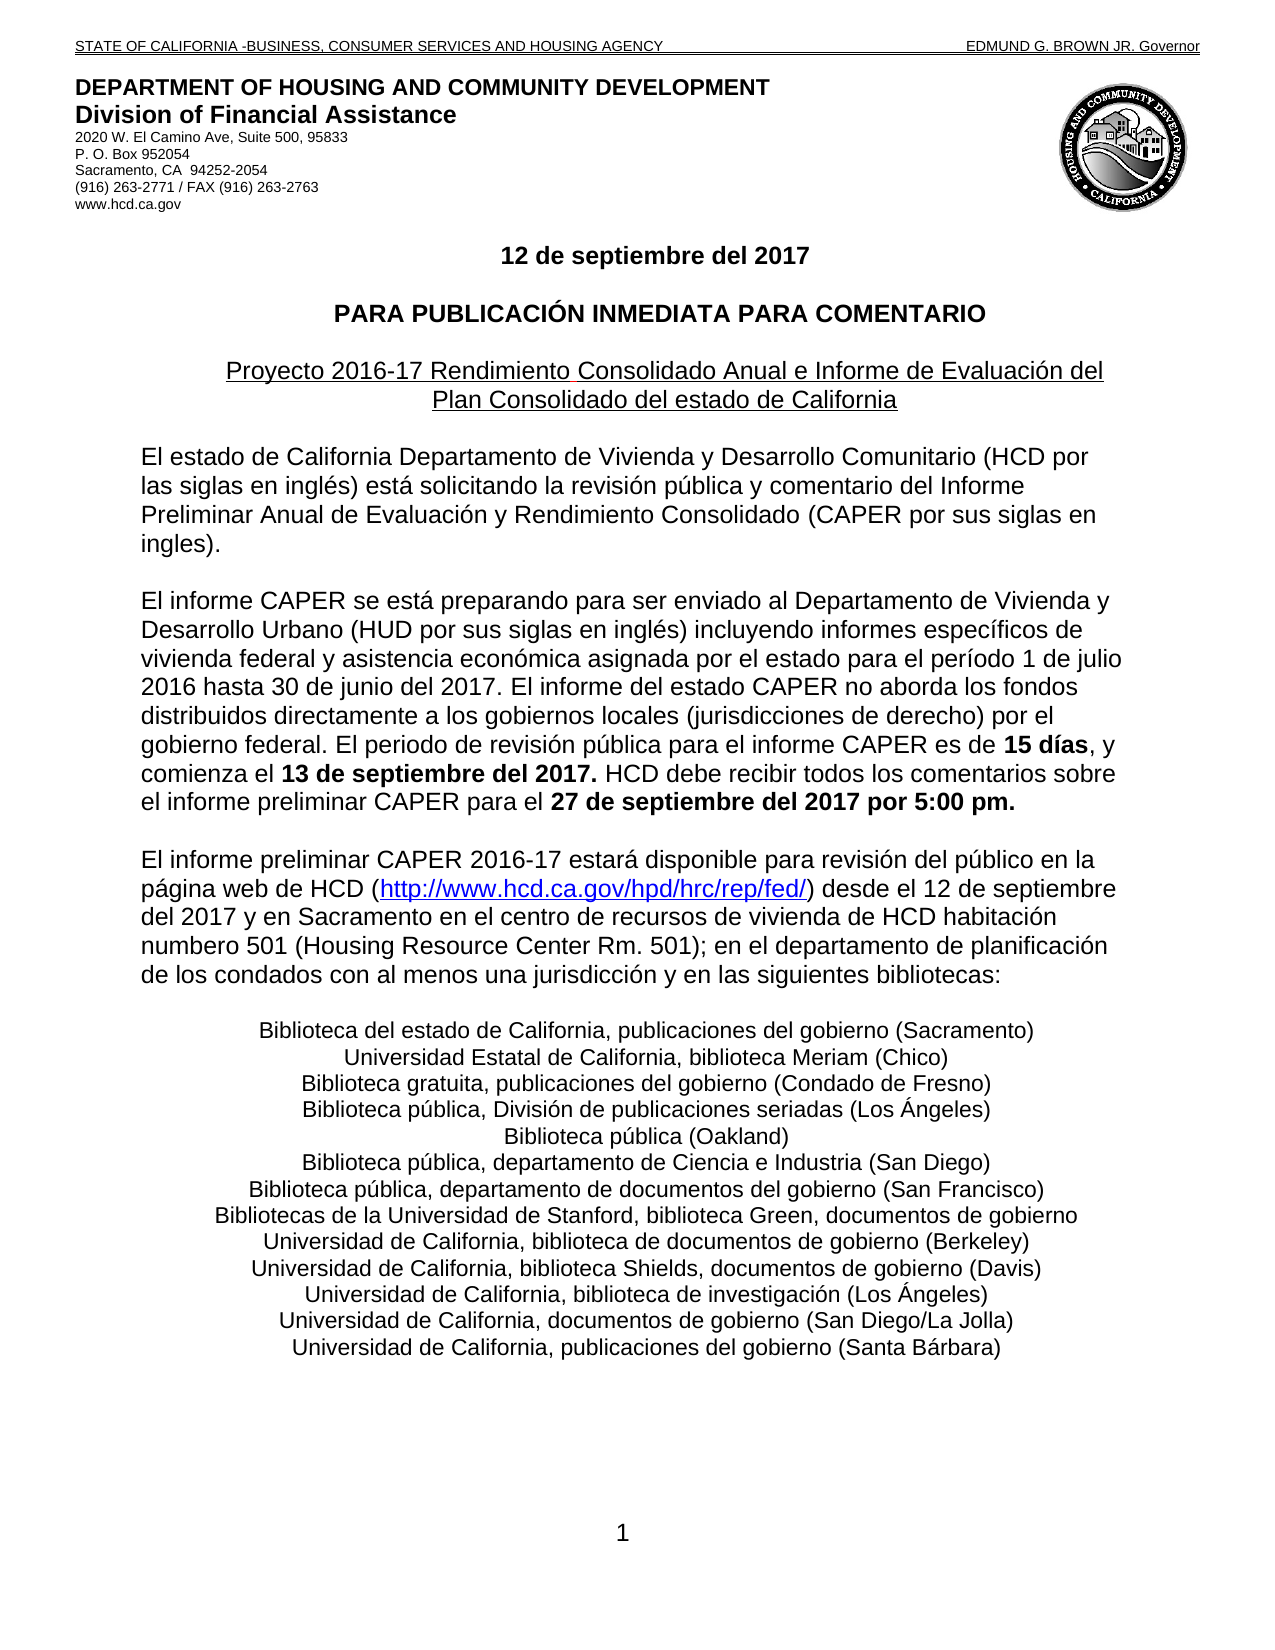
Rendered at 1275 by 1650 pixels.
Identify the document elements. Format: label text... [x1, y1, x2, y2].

text Universidad de California, biblioteca de documentos de gobierno (Berkeley) [62, 1228, 1230, 1254]
text Bibliotecas de la Universidad de Stanford, biblioteca Green, documentos de gobierno [62, 1202, 1230, 1228]
text El informe CAPER se está preparando para ser enviado al Departamento de Vivienda y Desarrollo Urbano (HUD por sus siglas en inglés) incluyendo informes específicos de vivienda federal y asistencia económica asignada por el estado para el período 1 de julio 2016 hasta 30 de junio del 2017. El informe del estado CAPER no aborda los fondos distribuidos directamente a los gobiernos locales (jurisdicciones de derecho) por el gobierno federal. El periodo de revisión pública para el informe CAPER es de 15 días, y comienza el 13 de septiembre del 2017. HCD debe recibir todos los comentarios sobre el informe preliminar CAPER para el 27 de septiembre del 2017 por 5:00 pm. [141, 586, 1125, 816]
text Biblioteca pública, departamento de documentos del gobierno (San Francisco) [62, 1176, 1230, 1202]
picture [1054, 77, 1193, 215]
text Proyecto 2016-17 Rendimiento Consolidado Anual e Informe de Evaluación del Plan Consolidado del estado de California [206, 356, 1123, 414]
text Universidad de California, publicaciones del gobierno (Santa Bárbara) [62, 1334, 1230, 1360]
text PARA PUBLICACIÓN INMEDIATA PARA COMENTARIO [75, 299, 1245, 327]
text P. O. Box 952054 [75, 145, 1170, 162]
text STATE OF CALIFORNIA -BUSINESS, CONSUMER SERVICES AND HOUSING AGENCY EDMUND G. BROWN JR. Governor [75, 37, 1170, 52]
text Universidad de California, biblioteca Shields, documentos de gobierno (Davis) [62, 1254, 1230, 1281]
text Biblioteca pública, División de publicaciones seriadas (Los Ángeles) [62, 1096, 1230, 1123]
text El estado de California Departamento de Vivienda y Desarrollo Comunitario (HCD por las siglas en inglés) está solicitando la revisión pública y comentario del Informe Preliminar Anual de Evaluación y Rendimiento Consolidado (CAPER por sus siglas en ingles). [141, 442, 1125, 557]
text Biblioteca del estado de California, publicaciones del gobierno (Sacramento) [62, 1017, 1230, 1044]
text 2020 W. El Camino Ave, Suite 500, 95833 [75, 128, 1170, 145]
text Biblioteca pública, departamento de Ciencia e Industria (San Diego) [62, 1149, 1230, 1176]
text Universidad de California, biblioteca de investigación (Los Ángeles) [62, 1281, 1230, 1307]
text Biblioteca pública (Oakland) [62, 1123, 1230, 1149]
text (916) 263-2771 / FAX (916) 263-2763 [75, 179, 1170, 196]
text El informe preliminar CAPER 2016-17 estará disponible para revisión del público en la página web de HCD (http://www.hcd.ca.gov/hpd/hrc/rep/fed/) desde el 12 de septiembre del 2017 y en Sacramento en el centro de recursos de vivienda de HCD habitación numbero 501 (Housing Resource Center Rm. 501); en el departamento de planificación de los condados con al menos una jurisdicción y en las siguientes bibliotecas: [141, 845, 1132, 989]
text 12 de septiembre del 2017 [141, 241, 1170, 270]
text Biblioteca gratuita, publicaciones del gobierno (Condado de Fresno) [62, 1070, 1230, 1096]
text Universidad de California, documentos de gobierno (San Diego/La Jolla) [62, 1307, 1230, 1334]
text Sacramento, CA 94252-2054 [75, 162, 1170, 179]
text Universidad Estatal de California, biblioteca Meriam (Chico) [62, 1044, 1230, 1070]
text DEPARTMENT OF HOUSING AND COMMUNITY DEVELOPMENT [75, 73, 1170, 100]
text www.hcd.ca.gov [75, 196, 1170, 212]
text Division of Financial Assistance [75, 100, 1170, 128]
